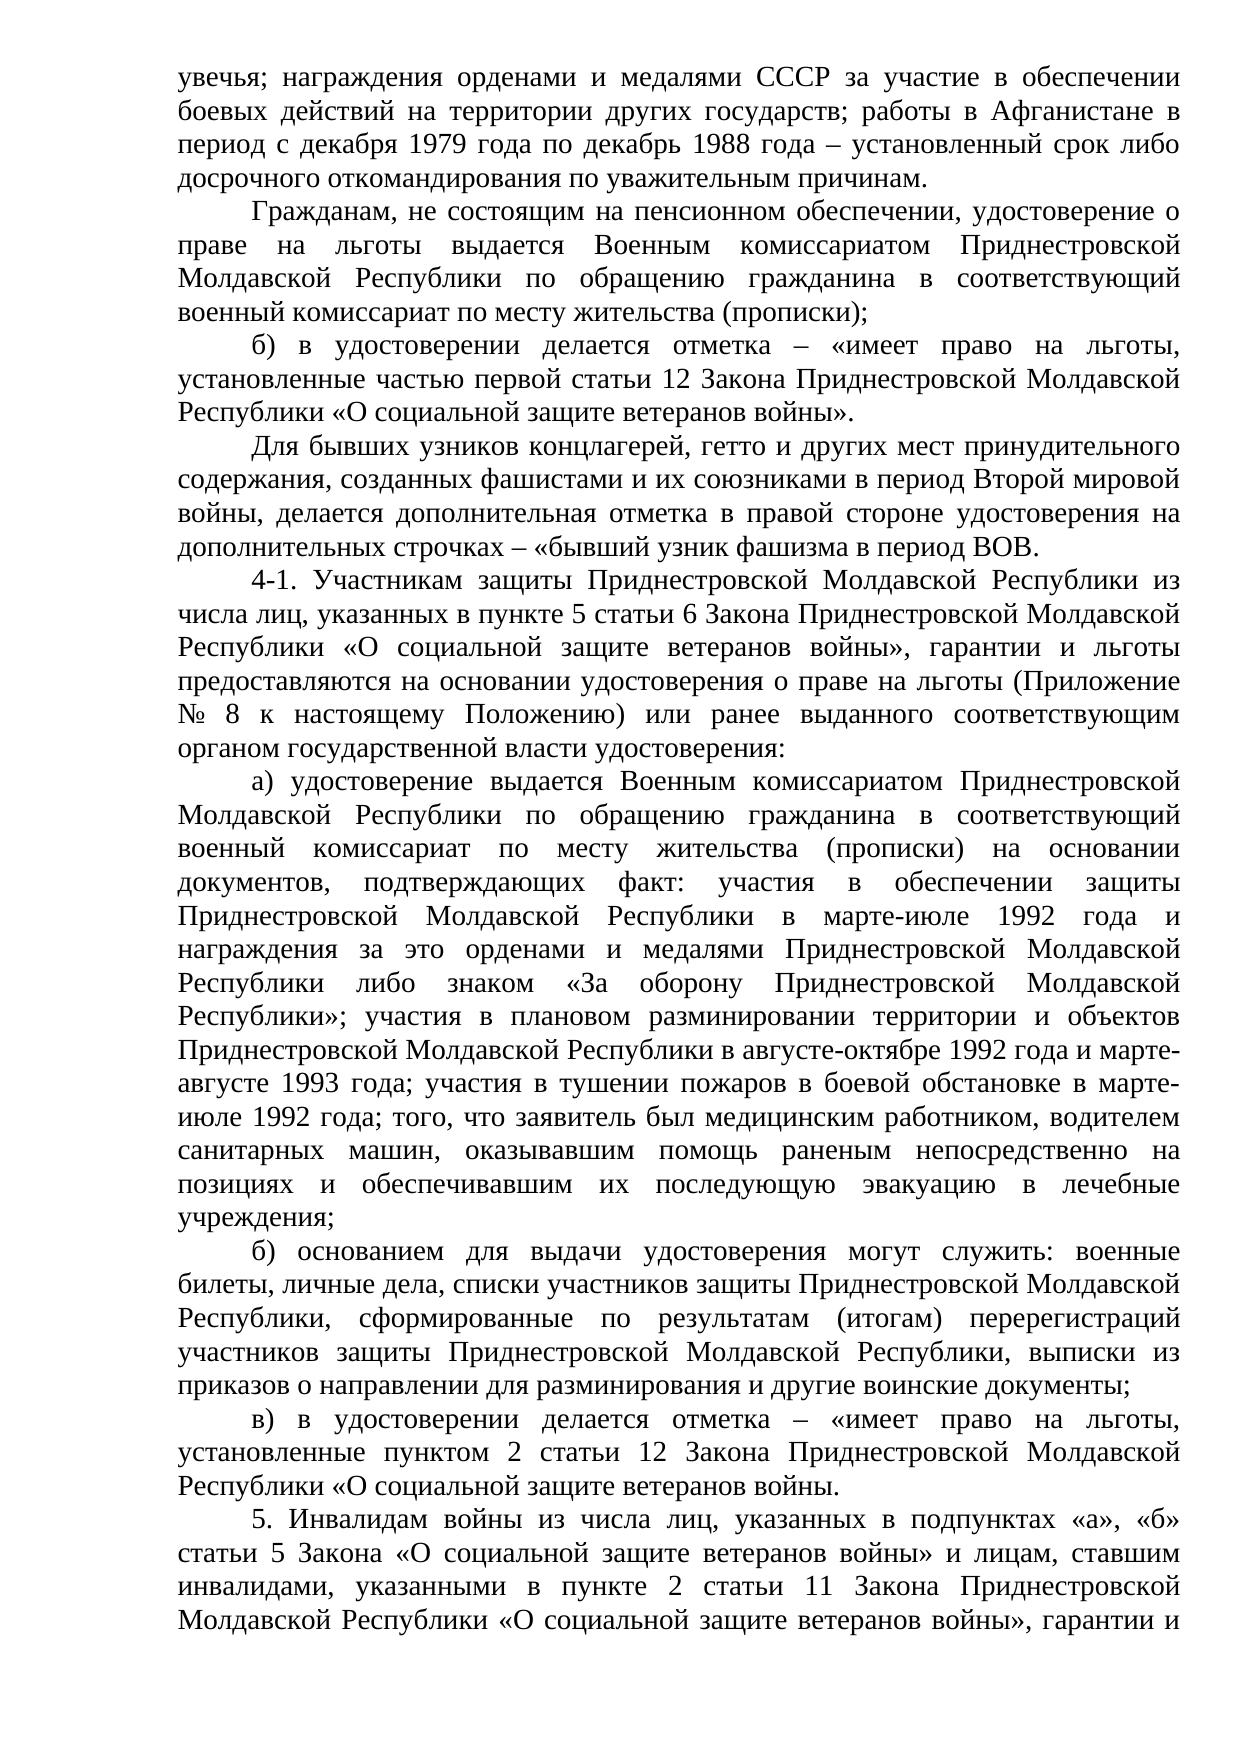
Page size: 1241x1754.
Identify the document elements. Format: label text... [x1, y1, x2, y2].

text б) в удостоверении делается отметка – «имеет право на льготы, установленные частью первой статьи 12 Закона Приднестровской Молдавской Республики «О социальной защите ветеранов войны». [177, 327, 1181, 428]
text а) удостоверение выдается Военным комиссариатом Приднестровской Молдавской Республики по обращению гражданина в соответствующий военный комиссариат по месту жительства (прописки) на основании документов, подтверждающих факт: участия в обеспечении защиты Приднестровской Молдавской Республики в марте-июле 1992 года и награждения за это орденами и медалями Приднестровской Молдавской Республики либо знаком «За оборону Приднестровской Молдавской Республики»; участия в плановом разминировании территории и объектов Приднестровской Молдавской Республики в августе-октябре 1992 года и марте-августе 1993 года; участия в тушении пожаров в боевой обстановке в марте-июле 1992 года; того, что заявитель был медицинским работником, водителем санитарных машин, оказывавшим помощь раненым непосредственно на позициях и обеспечивавшим их последующую эвакуацию в лечебные учреждения; [177, 763, 1181, 1233]
text Гражданам, не состоящим на пенсионном обеспечении, удостоверение о праве на льготы выдается Военным комиссариатом Приднестровской Молдавской Республики по обращению гражданина в соответствующий военный комиссариат по месту жительства (прописки); [177, 193, 1181, 327]
text в) в удостоверении делается отметка – «имеет право на льготы, установленные пунктом 2 статьи 12 Закона Приднестровской Молдавской Республики «О социальной защите ветеранов войны. [177, 1401, 1181, 1501]
text 4-1. Участникам защиты Приднестровской Молдавской Республики из числа лиц, указанных в пункте 5 статьи 6 Закона Приднестровской Молдавской Республики «О социальной защите ветеранов войны», гарантии и льготы предоставляются на основании удостоверения о праве на льготы (Приложение № 8 к настоящему Положению) или ранее выданного соответствующим органом государственной власти удостоверения: [177, 562, 1181, 763]
text б) основанием для выдачи удостоверения могут служить: военные билеты, личные дела, списки участников защиты Приднестровской Молдавской Республики, сформированные по результатам (итогам) перерегистраций участников защиты Приднестровской Молдавской Республики, выписки из приказов о направлении для разминирования и другие воинские документы; [177, 1233, 1181, 1401]
text Для бывших узников концлагерей, гетто и других мест принудительного содержания, созданных фашистами и их союзниками в период Второй мировой войны, делается дополнительная отметка в правой стороне удостоверения на дополнительных строчках – «бывший узник фашизма в период ВОВ. [177, 428, 1181, 562]
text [177, 1501, 1181, 1636]
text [177, 59, 1181, 193]
